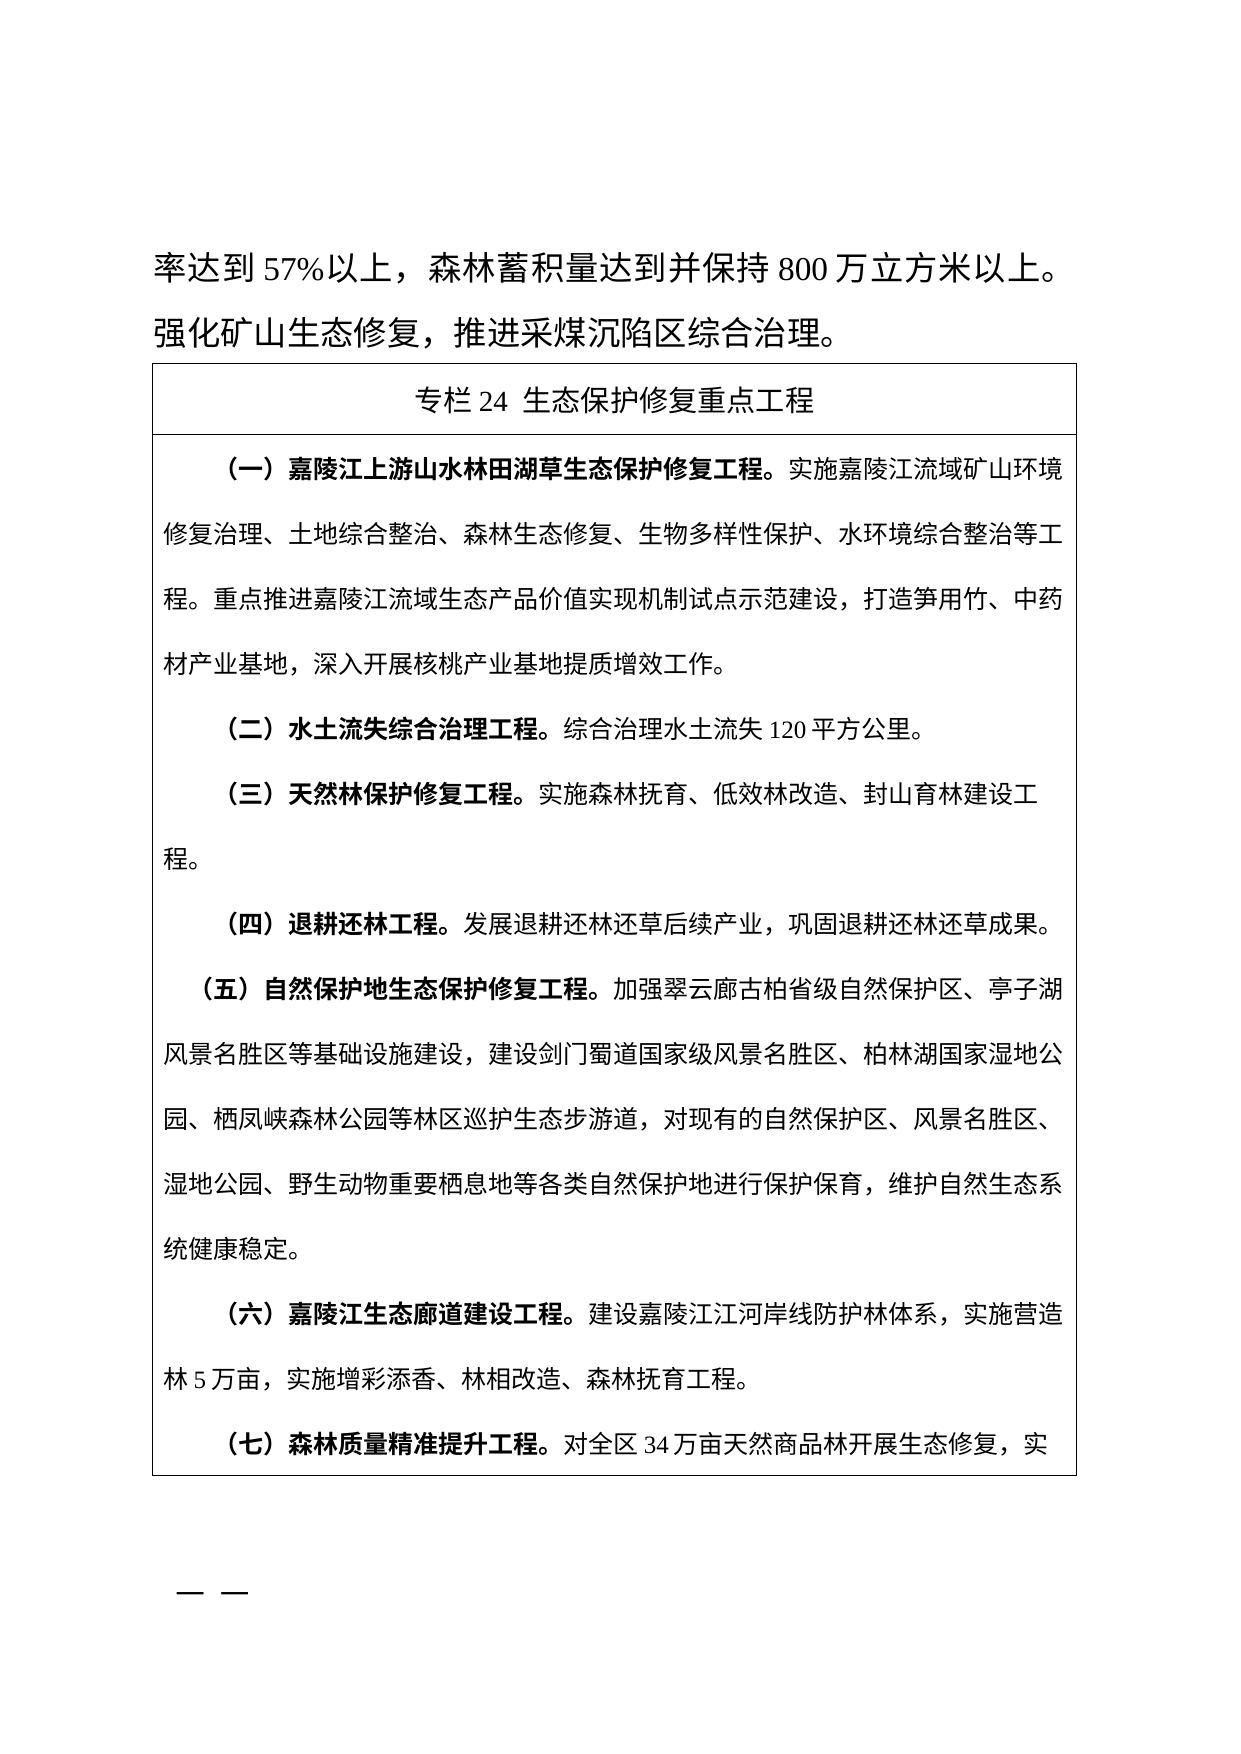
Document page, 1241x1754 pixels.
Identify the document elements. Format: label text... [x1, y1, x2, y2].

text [153, 233, 1075, 363]
table_header 专栏24 生态保护修复重点工程 [153, 364, 1076, 434]
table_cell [153, 435, 1076, 1475]
